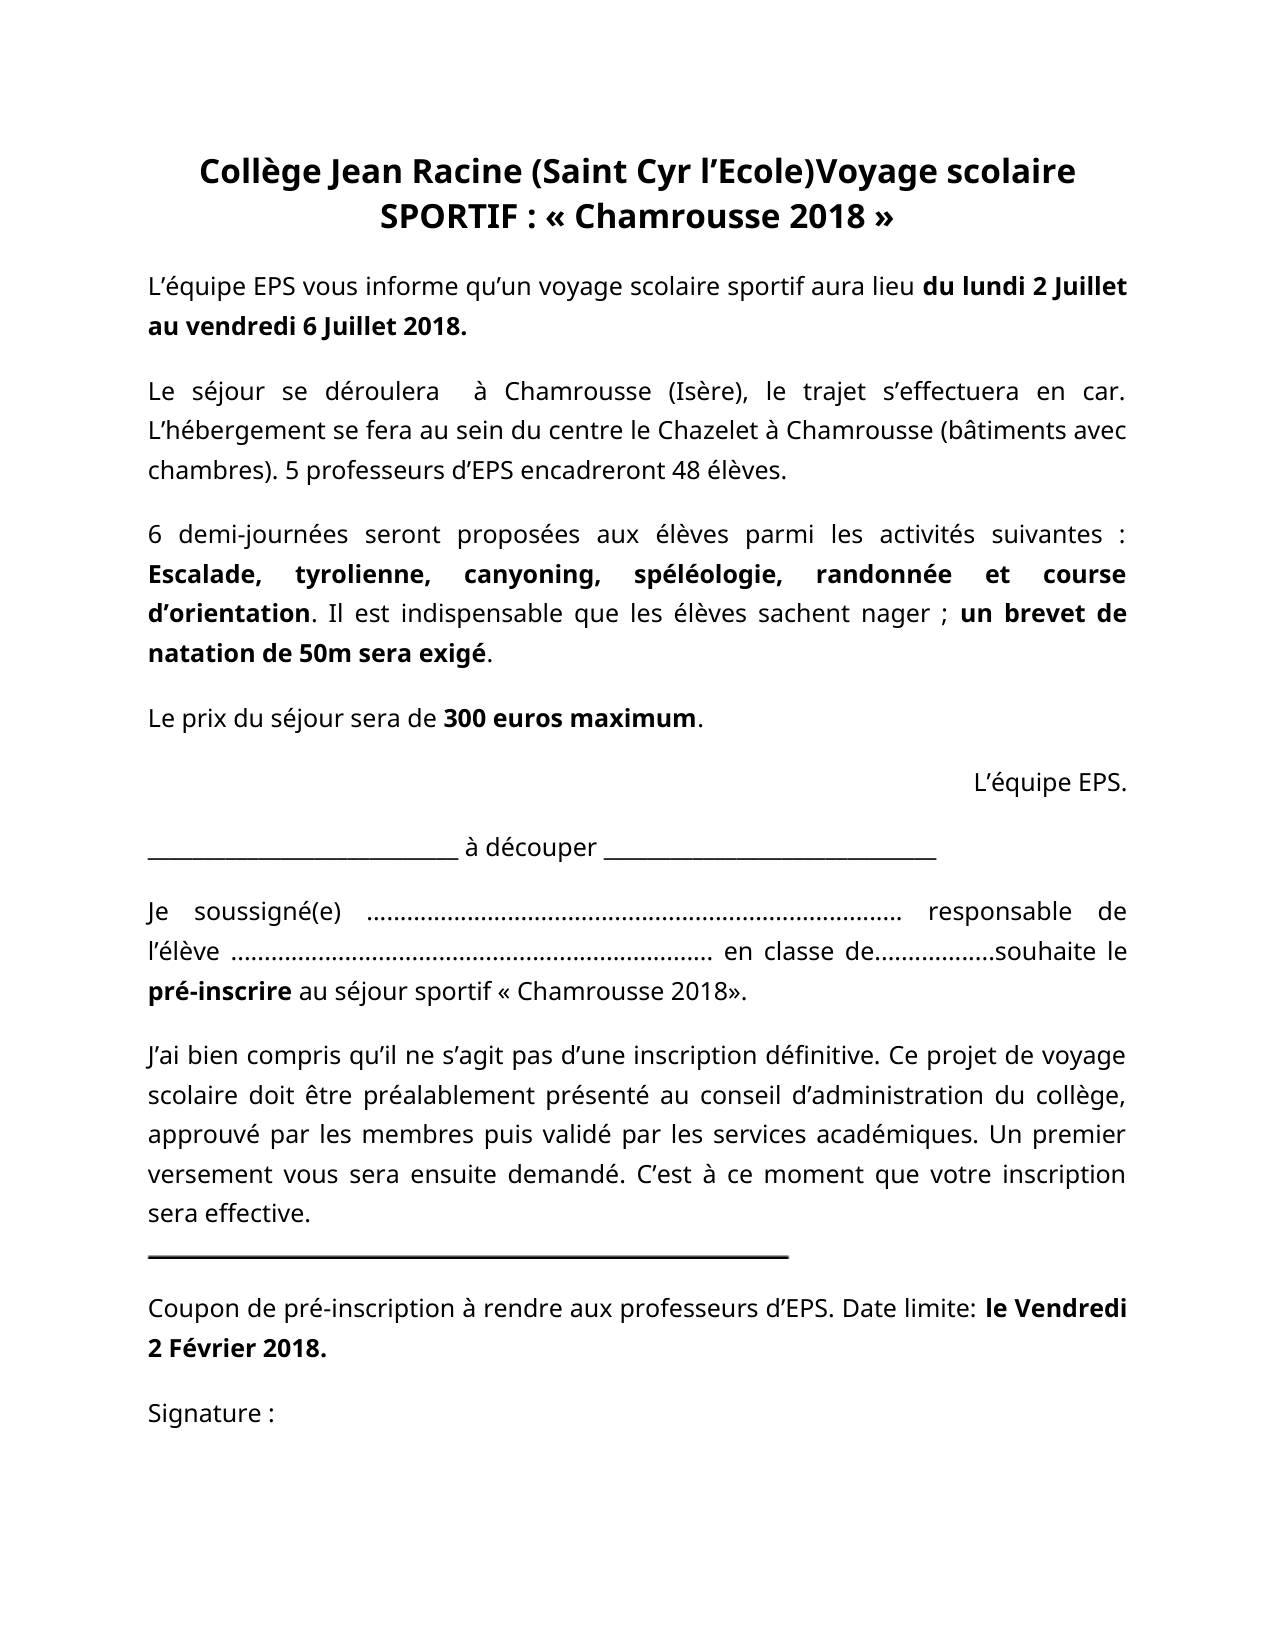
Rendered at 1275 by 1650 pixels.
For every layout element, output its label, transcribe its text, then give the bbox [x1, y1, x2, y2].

text ____________________________ à découper ______________________________ [148, 824, 1127, 863]
text Le séjour se déroulera à Chamrousse (Isère), le trajet s’effectuera en car. L’hébergement se fera au sein du centre le Chazelet à Chamrousse (bâtiments avec chambres). 5 professeurs d’EPS encadreront 48 élèves. [148, 368, 1127, 486]
text Collège Jean Racine (Saint Cyr l’Ecole) Voyage scolaire SPORTIF : « Chamrousse 2018 » [148, 148, 1127, 238]
text L’équipe EPS. [148, 759, 1127, 799]
text Coupon de pré-inscription à rendre aux professeurs d’EPS. Date limite: le Vendredi 2 Février 2018. [148, 1286, 1127, 1365]
text J’ai bien compris qu’il ne s’agit pas d’une inscription définitive. Ce projet de voyage scolaire doit être préalablement présenté au conseil d’administration du collège, approuvé par les membres puis validé par les services académiques. Un premier versement vous sera ensuite demandé. C’est à ce moment que votre inscription sera effective. [148, 1032, 1127, 1230]
text Je soussigné(e) ................................................................................ responsable de l’élève ........................................................................ en classe de..................souhaite le pré-inscrire au séjour sportif « Chamrousse 2018». [148, 888, 1127, 1007]
text Signature : [148, 1390, 1127, 1429]
picture [147, 1255, 791, 1259]
text L’équipe EPS vous informe qu’un voyage scolaire sportif aura lieu du lundi 2 Juillet au vendredi 6 Juillet 2018. [148, 263, 1127, 343]
text 6 demi-journées seront proposées aux élèves parmi les activités suivantes : Escalade, tyrolienne, canyoning, spéléologie, randonnée et course d’orientation. Il est indispensable que les élèves sachent nager ; un brevet de natation de 50m sera exigé. [148, 511, 1127, 670]
text Le prix du séjour sera de 300 euros maximum. [148, 695, 1127, 734]
